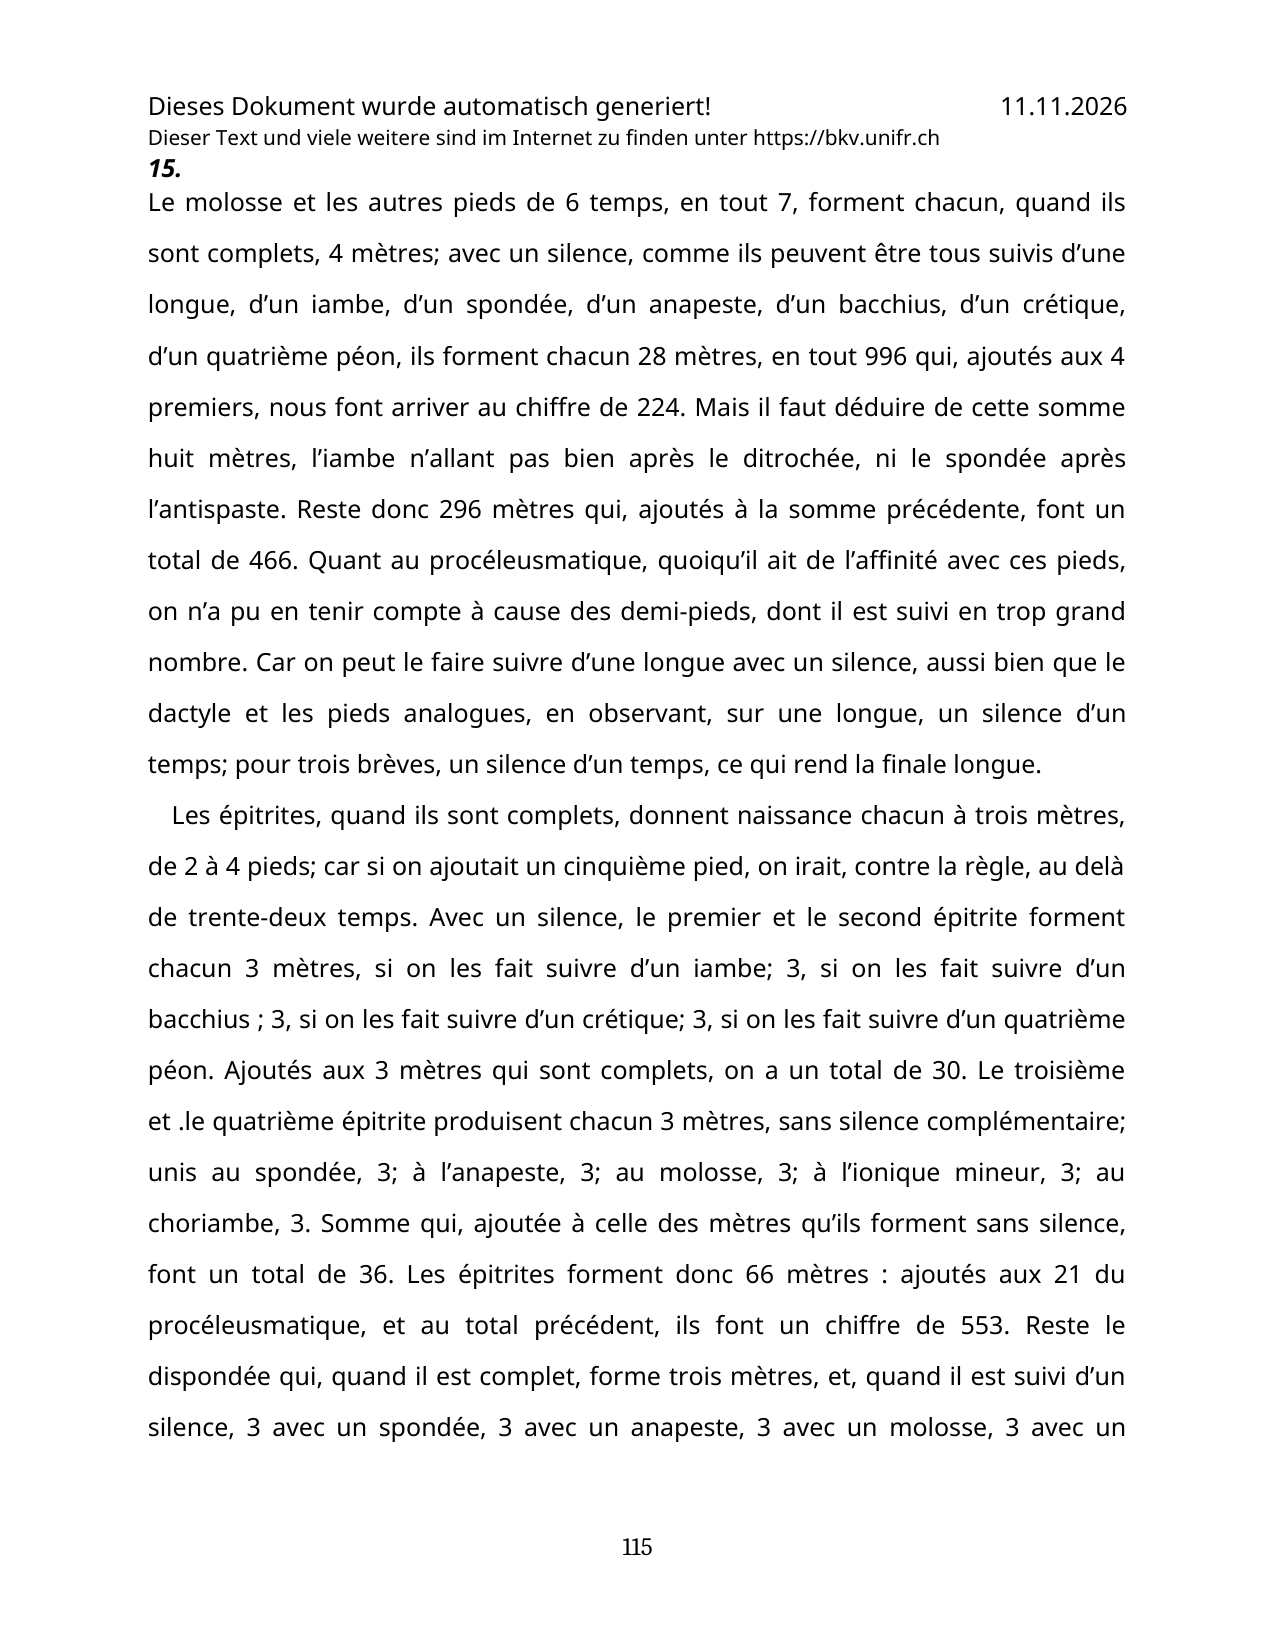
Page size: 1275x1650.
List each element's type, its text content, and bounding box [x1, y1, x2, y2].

subtitle 15. [148, 151, 1127, 185]
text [148, 798, 1127, 1444]
text Le molosse et les autres pieds de 6 temps, en tout 7, forment chacun, quand ils sont complets, 4 mètres; avec un silence, comme ils peuvent être tous suivis d’une longue, d’un iambe, d’un spondée, d’un anapeste, d’un bacchius, d’un crétique, d’un quatrième péon, ils forment chacun 28 mètres, en tout 996 qui, ajoutés aux 4 premiers, nous font arriver au chiffre de 224. Mais il faut déduire de cette somme huit mètres, l’iambe n’allant pas bien après le ditrochée, ni le spondée après l’antispaste. Reste donc 296 mètres qui, ajoutés à la somme précédente, font un total de 466. Quant au procéleusmatique, quoiqu’il ait de l’affinité avec ces pieds, on n’a pu en tenir compte à cause des demi-pieds, dont il est suivi en trop grand nombre. Car on peut le faire suivre d’une longue avec un silence, aussi bien que le dactyle et les pieds analogues, en observant, sur une longue, un silence d’un temps; pour trois brèves, un silence d’un temps, ce qui rend la finale longue. [148, 185, 1127, 781]
